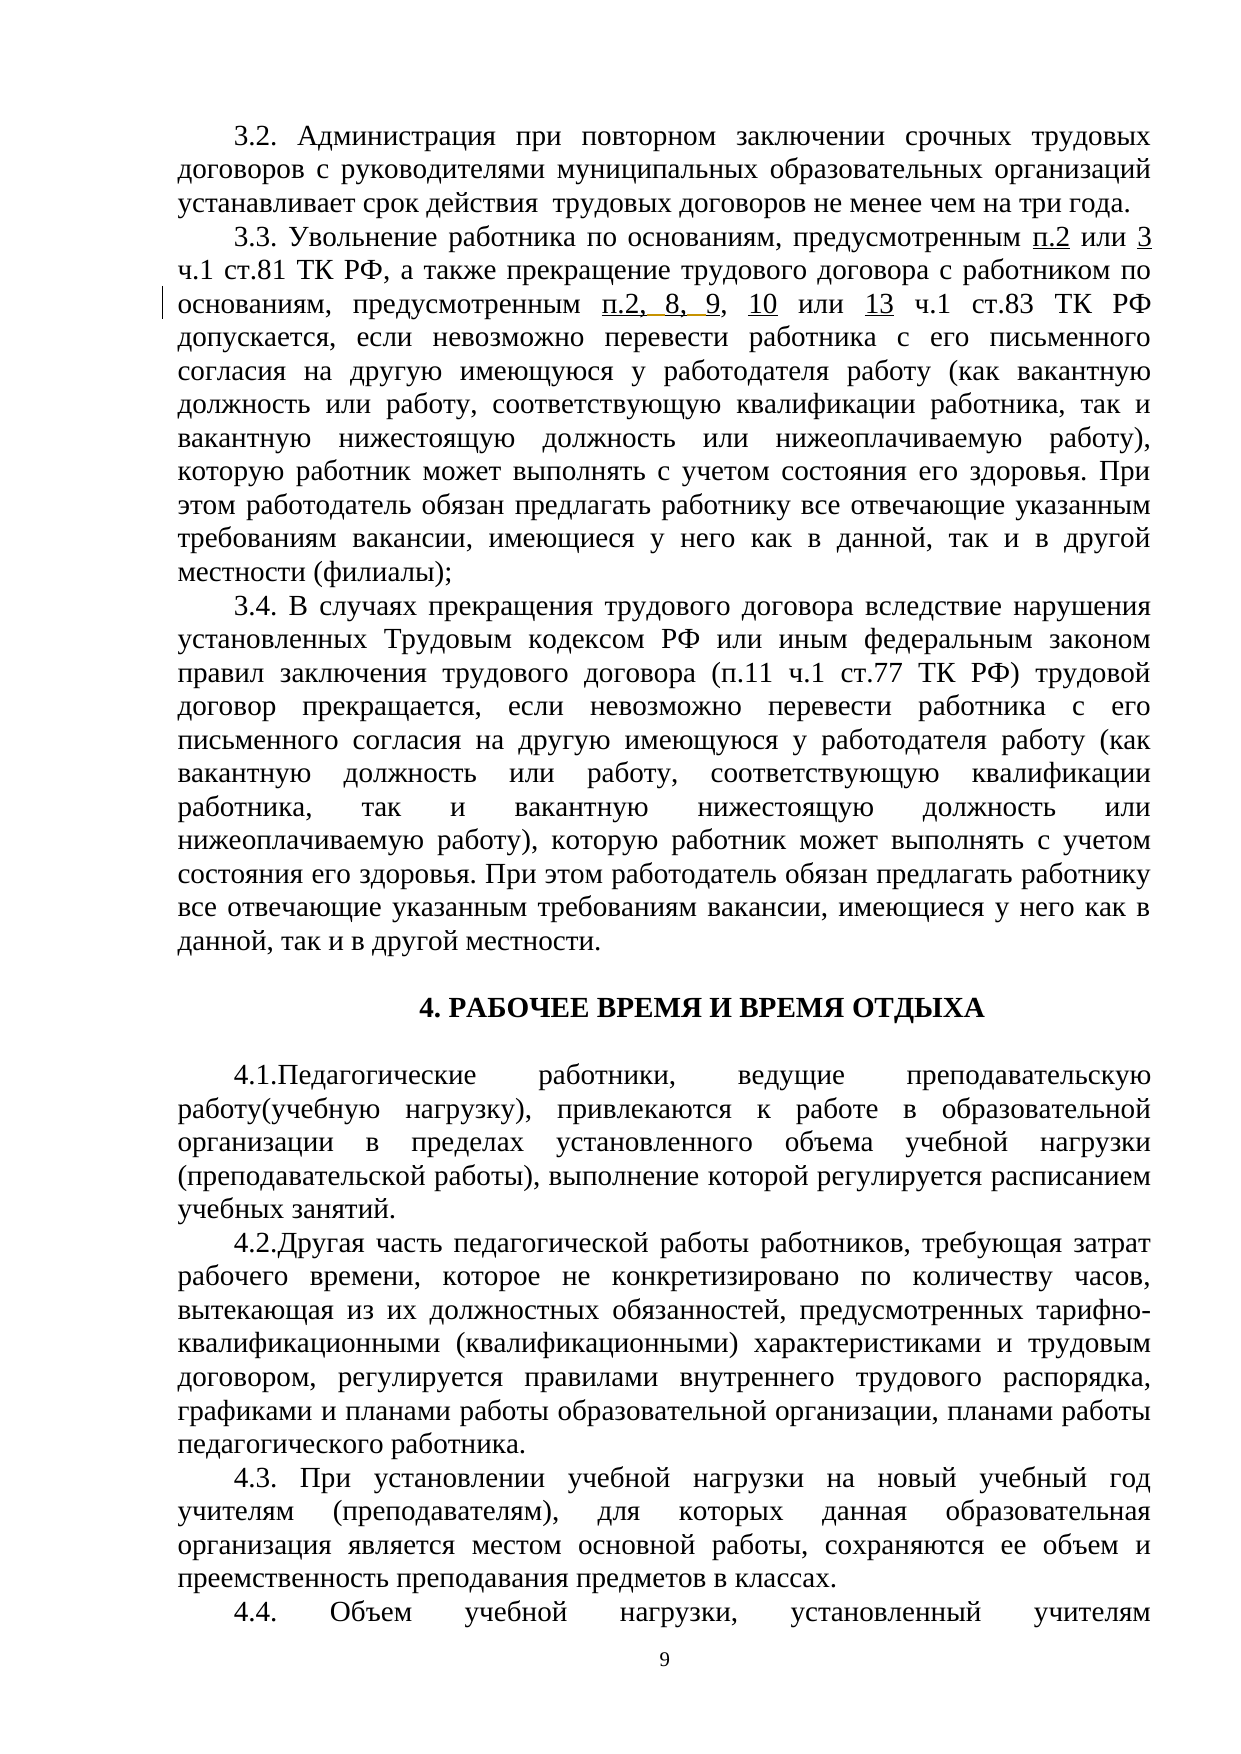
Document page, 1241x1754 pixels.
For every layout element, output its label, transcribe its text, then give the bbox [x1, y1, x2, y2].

text 4.3. При установлении учебной нагрузки на новый учебный год учителям (преподавателям), для которых данная образовательная организация является местом основной работы, сохраняются ее объем и преемственность преподавания предметов в классах. [177, 1460, 1152, 1594]
text 3.2. Администрация при повторном заключении срочных трудовых договоров с руководителями муниципальных образовательных организаций устанавливает срок действия трудовых договоров не менее чем на три года. [177, 118, 1152, 219]
text 4.2.Другая часть педагогической работы работников, требующая затрат рабочего времени, которое не конкретизировано по количеству часов, вытекающая из их должностных обязанностей, предусмотренных тарифно-квалификационными (квалификационными) характеристиками и трудовым договором, регулируется правилами внутреннего трудового распорядка, графиками и планами работы образовательной организации, планами работы педагогического работника. [177, 1225, 1152, 1460]
text 3.3. Увольнение работника по основаниям, предусмотренным п.2 или 3 ч.1 ст.81 ТК РФ, а также прекращение трудового договора с работником по основаниям, предусмотренным п.2,8,9, 10 или 13 ч.1 ст.83 ТК РФ допускается, если невозможно перевести работника с его письменного согласия на другую имеющуюся у работодателя работу (как вакантную должность или работу, соответствующую квалификации работника, так и вакантную нижестоящую должность или нижеоплачиваемую работу), которую работник может выполнять с учетом состояния его здоровья. При этом работодатель обязан предлагать работнику все отвечающие указанным требованиям вакансии, имеющиеся у него как в данной, так и в другой местности (филиалы); [177, 219, 1152, 588]
text 3.4. В случаях прекращения трудового договора вследствие нарушения установленных Трудовым кодексом РФ или иным федеральным законом правил заключения трудового договора (п.11 ч.1 ст.77 ТК РФ) трудовой договор прекращается, если невозможно перевести работника с его письменного согласия на другую имеющуюся у работодателя работу (как вакантную должность или работу, соответствующую квалификации работника, так и вакантную нижестоящую должность или нижеоплачиваемую работу), которую работник может выполнять с учетом состояния его здоровья. При этом работодатель обязан предлагать работнику все отвечающие указанным требованиям вакансии, имеющиеся у него как в данной, так и в другой местности. [177, 588, 1152, 957]
text 4. РАБОЧЕЕ ВРЕМЯ И ВРЕМЯ ОТДЫХА [177, 990, 1152, 1024]
text 4.1.Педагогические работники, ведущие преподавательскую работу(учебную нагрузку), привлекаются к работе в образовательной организации в пределах установленного объема учебной нагрузки (преподавательской работы), выполнение которой регулируется расписанием учебных занятий. [177, 1057, 1152, 1225]
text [177, 1594, 1152, 1627]
